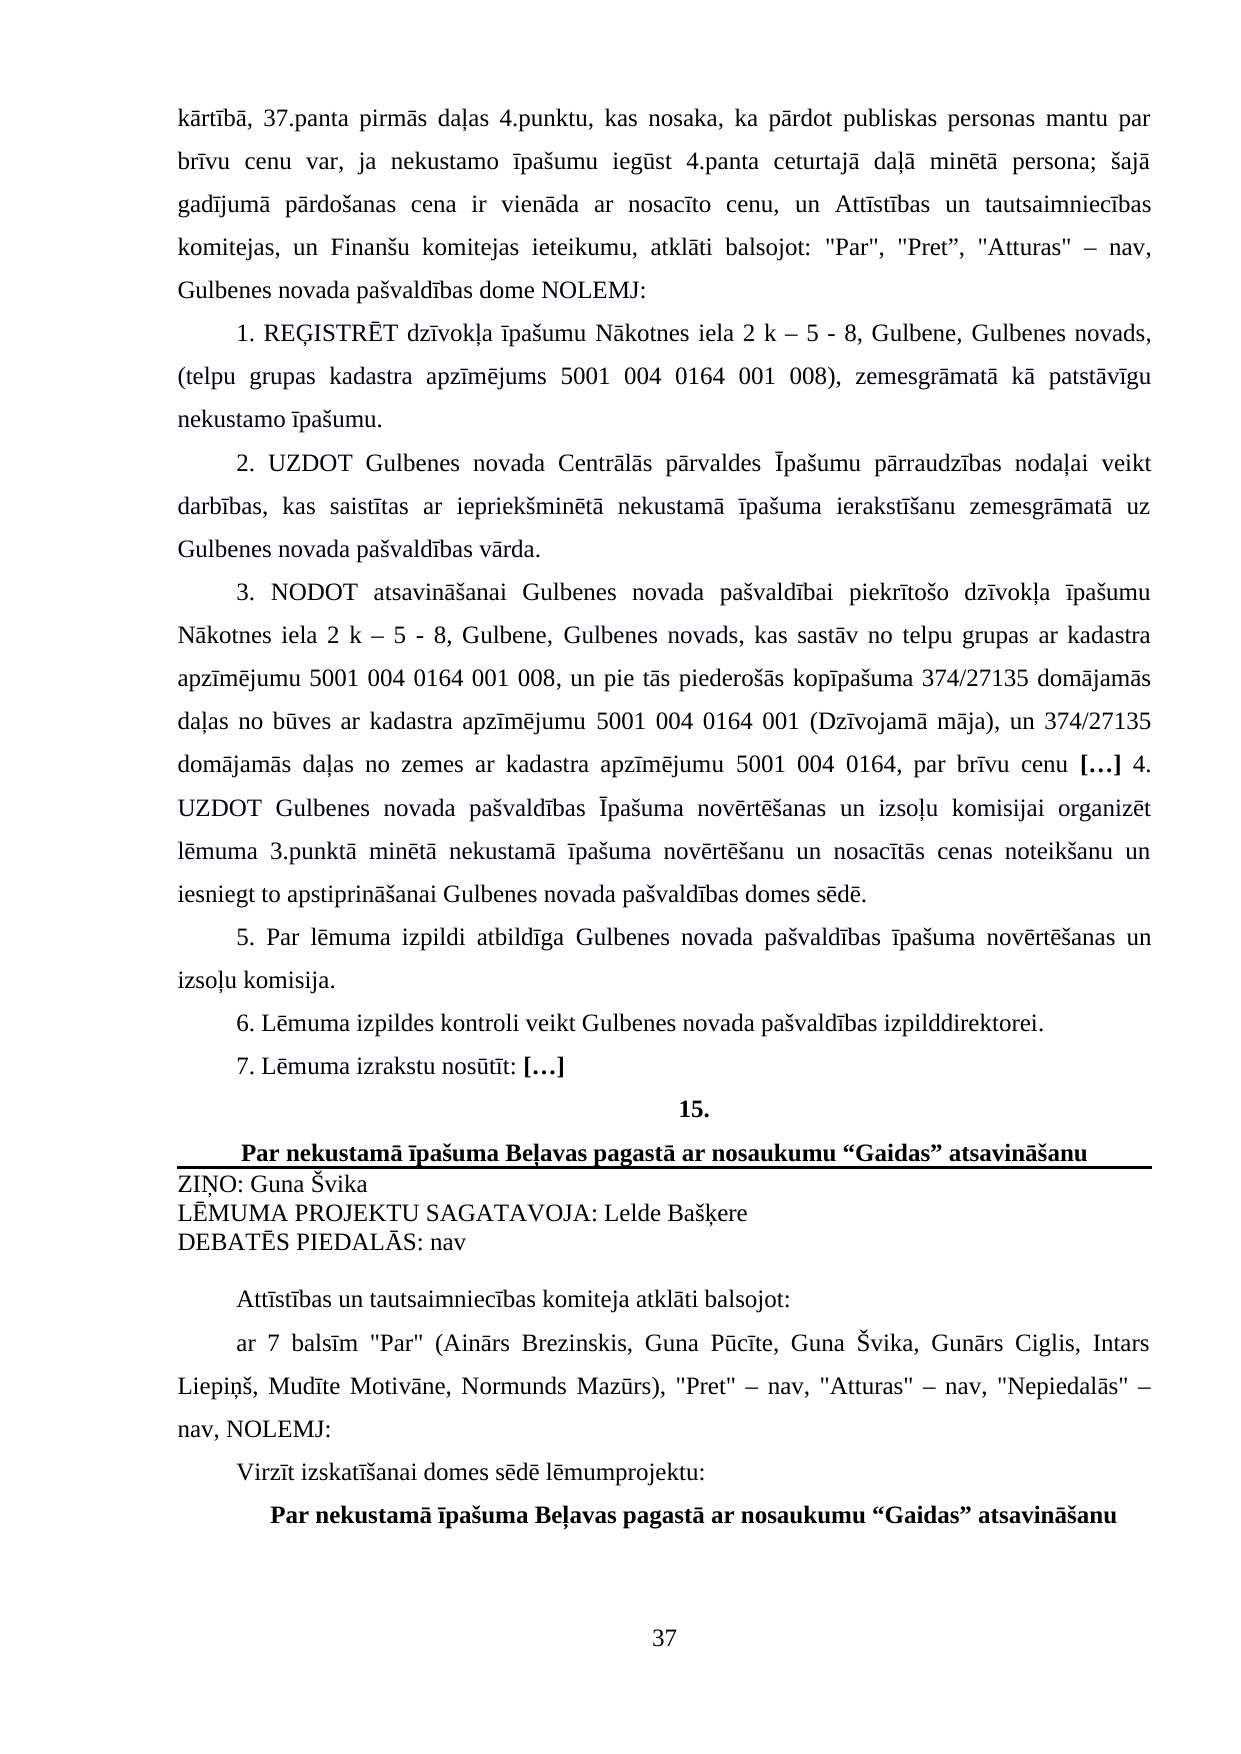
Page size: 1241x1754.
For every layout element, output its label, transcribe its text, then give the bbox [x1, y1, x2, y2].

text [177, 103, 1152, 304]
text 5. Par lēmuma izpildi atbildīga Gulbenes novada pašvaldības īpašuma novērtēšanas un izsoļu komisija. [177, 922, 1152, 994]
text 7. Lēmuma izrakstu nosūtīt: […] [177, 1051, 1152, 1080]
text Attīstības un tautsaimniecības komiteja atklāti balsojot: [177, 1284, 1152, 1313]
text LĒMUMA PROJEKTU SAGATAVOJA: Lelde Bašķere [177, 1198, 1152, 1227]
text ZIŅO: Guna Švika [177, 1169, 1152, 1198]
text DEBATĒS PIEDALĀS: nav [177, 1227, 1152, 1256]
text Virzīt izskatīšanai domes sēdē lēmumprojektu: [177, 1457, 1152, 1486]
text ar 7 balsīm "Par" (Ainārs Brezinskis, Guna Pūcīte, Guna Švika, Gunārs Ciglis, Intars Liepiņš, Mudīte Motivāne, Normunds Mazūrs), "Pret" – nav, "Atturas" – nav, "Nepiedalās" – nav, NOLEMJ: [177, 1328, 1152, 1443]
text 3. NODOT atsavināšanai Gulbenes novada pašvaldībai piekrītošo dzīvokļa īpašumu Nākotnes iela 2 k – 5 - 8, Gulbene, Gulbenes novads, kas sastāv no telpu grupas ar kadastra apzīmējumu 5001 004 0164 001 008, un pie tās piederošās kopīpašuma 374/27135 domājamās daļas no būves ar kadastra apzīmējumu 5001 004 0164 001 (Dzīvojamā māja), un 374/27135 domājamās daļas no zemes ar kadastra apzīmējumu 5001 004 0164, par brīvu cenu […] 4. UZDOT Gulbenes novada pašvaldības Īpašuma novērtēšanas un izsoļu komisijai organizēt lēmuma 3.punktā minētā nekustamā īpašuma novērtēšanu un nosacītās cenas noteikšanu un iesniegt to apstiprināšanai Gulbenes novada pašvaldības domes sēdē. [177, 577, 1152, 908]
text Par nekustamā īpašuma Beļavas pagastā ar nosaukumu “Gaidas” atsavināšanu [177, 1500, 1152, 1529]
text 1. REĢISTRĒT dzīvokļa īpašumu Nākotnes iela 2 k – 5 - 8, Gulbene, Gulbenes novads, (telpu grupas kadastra apzīmējums 5001 004 0164 001 008), zemesgrāmatā kā patstāvīgu nekustamo īpašumu. [177, 318, 1152, 433]
text 6. Lēmuma izpildes kontroli veikt Gulbenes novada pašvaldības izpilddirektorei. [177, 1008, 1152, 1037]
text Par nekustamā īpašuma Beļavas pagastā ar nosaukumu “Gaidas” atsavināšanu [177, 1138, 1152, 1166]
text 15. [177, 1094, 1152, 1123]
text 2. UZDOT Gulbenes novada Centrālās pārvaldes Īpašumu pārraudzības nodaļai veikt darbības, kas saistītas ar iepriekšminētā nekustamā īpašuma ierakstīšanu zemesgrāmatā uz Gulbenes novada pašvaldības vārda. [177, 448, 1152, 563]
